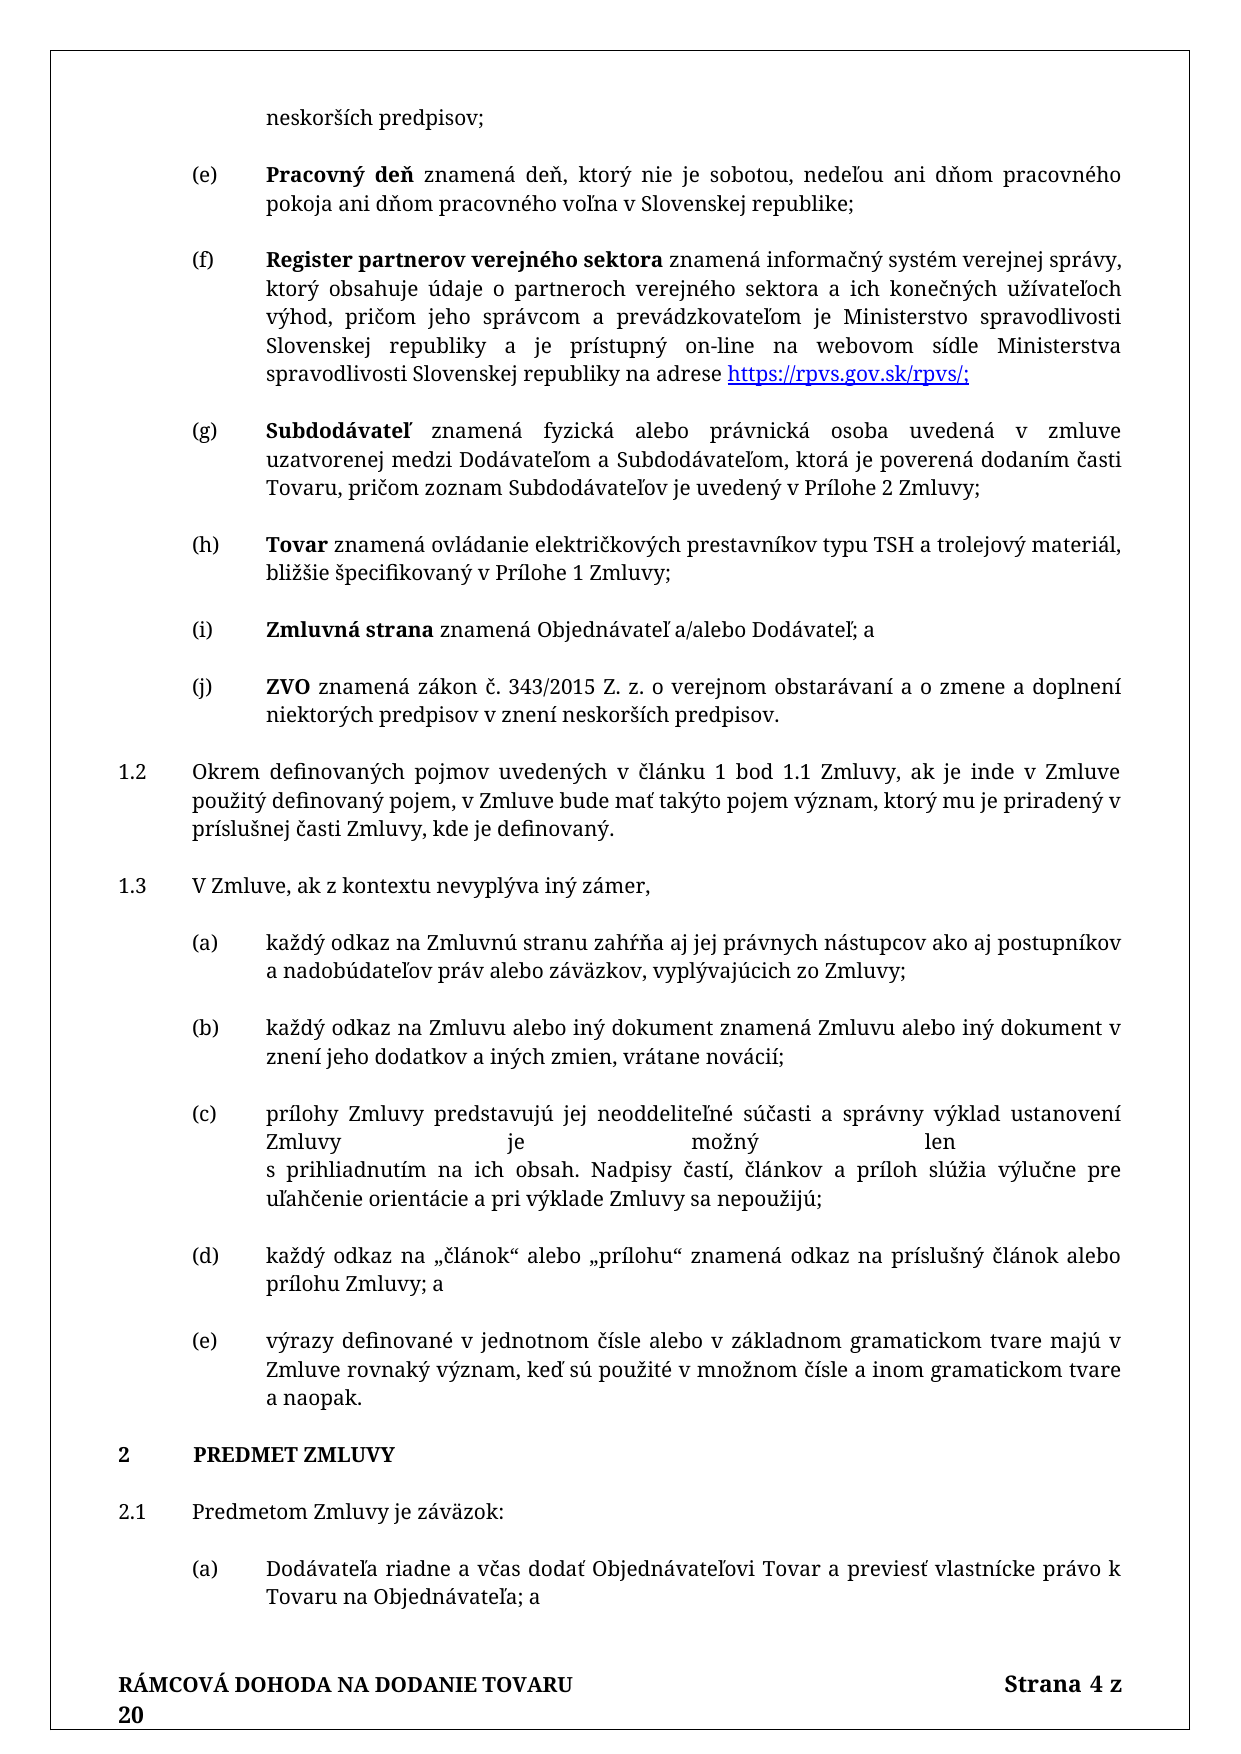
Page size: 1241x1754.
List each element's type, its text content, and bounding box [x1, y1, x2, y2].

list prílohy Zmluvy predstavujú jej neoddeliteľné súčasti a správny výklad ustanovení Zmluvy je možný len s prihliadnutím na ich obsah. Nadpisy častí, článkov a príloh slúžia výlučne pre uľahčenie orientácie a pri výklade Zmluvy sa nepoužijú; [192, 1099, 1122, 1212]
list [192, 103, 1122, 132]
list ZVO znamená zákon č. 343/2015 Z. z. o verejnom obstarávaní a o zmene a doplnení niektorých predpisov v znení neskorších predpisov. [192, 672, 1122, 729]
list Dodávateľa riadne a včas dodať Objednávateľovi Tovar a previesť vlastnícke právo k Tovaru na Objednávateľa; a [192, 1554, 1122, 1611]
list Predmetom Zmluvy je záväzok: [118, 1497, 1122, 1525]
list každý odkaz na Zmluvu alebo iný dokument znamená Zmluvu alebo iný dokument v znení jeho dodatkov a iných zmien, vrátane novácií; [192, 1013, 1122, 1070]
list každý odkaz na „článok“ alebo „prílohu“ znamená odkaz na príslušný článok alebo prílohu Zmluvy; a [192, 1241, 1122, 1298]
list V Zmluve, ak z kontextu nevyplýva iný zámer, [118, 871, 1122, 900]
list Okrem definovaných pojmov uvedených v článku 1 bod 1.1 Zmluvy, ak je inde v Zmluve použitý definovaný pojem, v Zmluve bude mať takýto pojem význam, ktorý mu je priradený v príslušnej časti Zmluvy, kde je definovaný. [118, 757, 1122, 843]
list každý odkaz na Zmluvnú stranu zahŕňa aj jej právnych nástupcov ako aj postupníkov a nadobúdateľov práv alebo záväzkov, vyplývajúcich zo Zmluvy; [192, 928, 1122, 985]
list Subdodávateľ znamená fyzická alebo právnická osoba uvedená v zmluve uzatvorenej medzi Dodávateľom a Subdodávateľom, ktorá je poverená dodaním časti Tovaru, pričom zoznam Subdodávateľov je uvedený v Prílohe 2 Zmluvy; [192, 416, 1122, 502]
list PREDMET ZMLUVY [118, 1440, 1122, 1468]
list výrazy definované v jednotnom čísle alebo v základnom gramatickom tvare majú v Zmluve rovnaký význam, keď sú použité v množnom čísle a inom gramatickom tvare a naopak. [192, 1326, 1122, 1412]
list Zmluvná strana znamená Objednávateľ a/alebo Dodávateľ; a [192, 615, 1122, 644]
list Register partnerov verejného sektora znamená informačný systém verejnej správy, ktorý obsahuje údaje o partneroch verejného sektora a ich konečných užívateľoch výhod, pričom jeho správcom a prevádzkovateľom je Ministerstvo spravodlivosti Slovenskej republiky a je prístupný on-line na webovom sídle Ministerstva spravodlivosti Slovenskej republiky na adrese https://rpvs.gov.sk/rpvs/; [192, 246, 1122, 388]
list Tovar znamená ovládanie električkových prestavníkov typu TSH a trolejový materiál, bližšie špecifikovaný v Prílohe 1 Zmluvy; [192, 530, 1122, 587]
list Pracovný deň znamená deň, ktorý nie je sobotou, nedeľou ani dňom pracovného pokoja ani dňom pracovného voľna v Slovenskej republike; [192, 160, 1122, 217]
